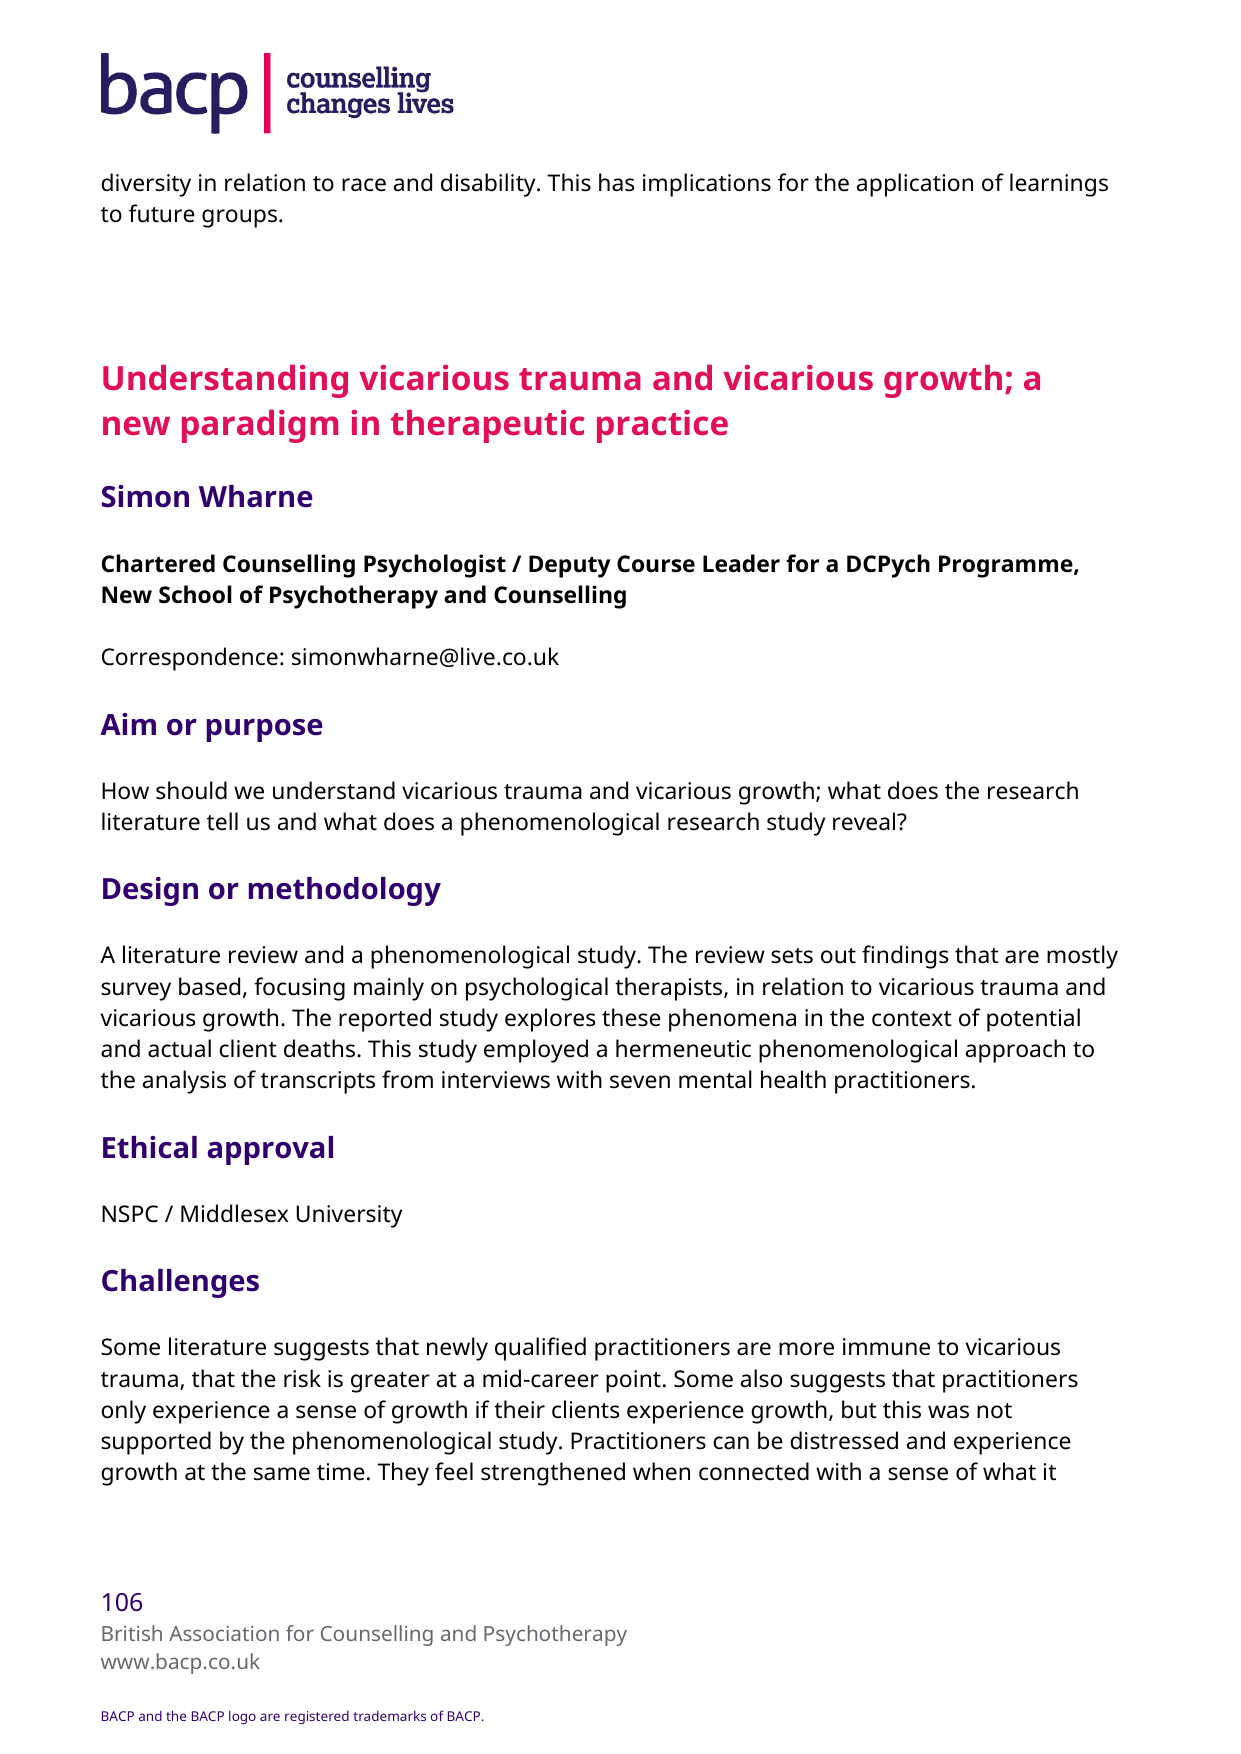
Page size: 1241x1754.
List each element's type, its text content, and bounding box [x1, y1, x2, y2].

subtitle Understanding vicarious trauma and vicarious growth; a new paradigm in therapeutic practice [100, 354, 1119, 445]
text A literature review and a phenomenological study. The review sets out findings that are mostly survey based, focusing mainly on psychological therapists, in relation to vicarious trauma and vicarious growth. The reported study explores these phenomena in the context of potential and actual client deaths. This study employed a hermeneutic phenomenological approach to the analysis of transcripts from interviews with seven mental health practitioners. [100, 939, 1119, 1096]
picture [100, 53, 454, 136]
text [100, 167, 1119, 229]
text Chartered Counselling Psychologist / Deputy Course Leader for a DCPych Programme, New School of Psychotherapy and Counselling [100, 548, 1119, 610]
text NSPC / Middlesex University [100, 1198, 1119, 1229]
subtitle Simon Wharne [100, 477, 1119, 516]
text Challenges [100, 1260, 1119, 1300]
text Aim or purpose [100, 704, 1119, 743]
text Correspondence: simonwharne@live.co.uk [100, 641, 1119, 673]
text Ethical approval [100, 1127, 1119, 1167]
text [100, 1331, 1119, 1488]
text Design or methodology [100, 868, 1119, 908]
text How should we understand vicarious trauma and vicarious growth; what does the research literature tell us and what does a phenomenological research study reveal? [100, 775, 1119, 837]
